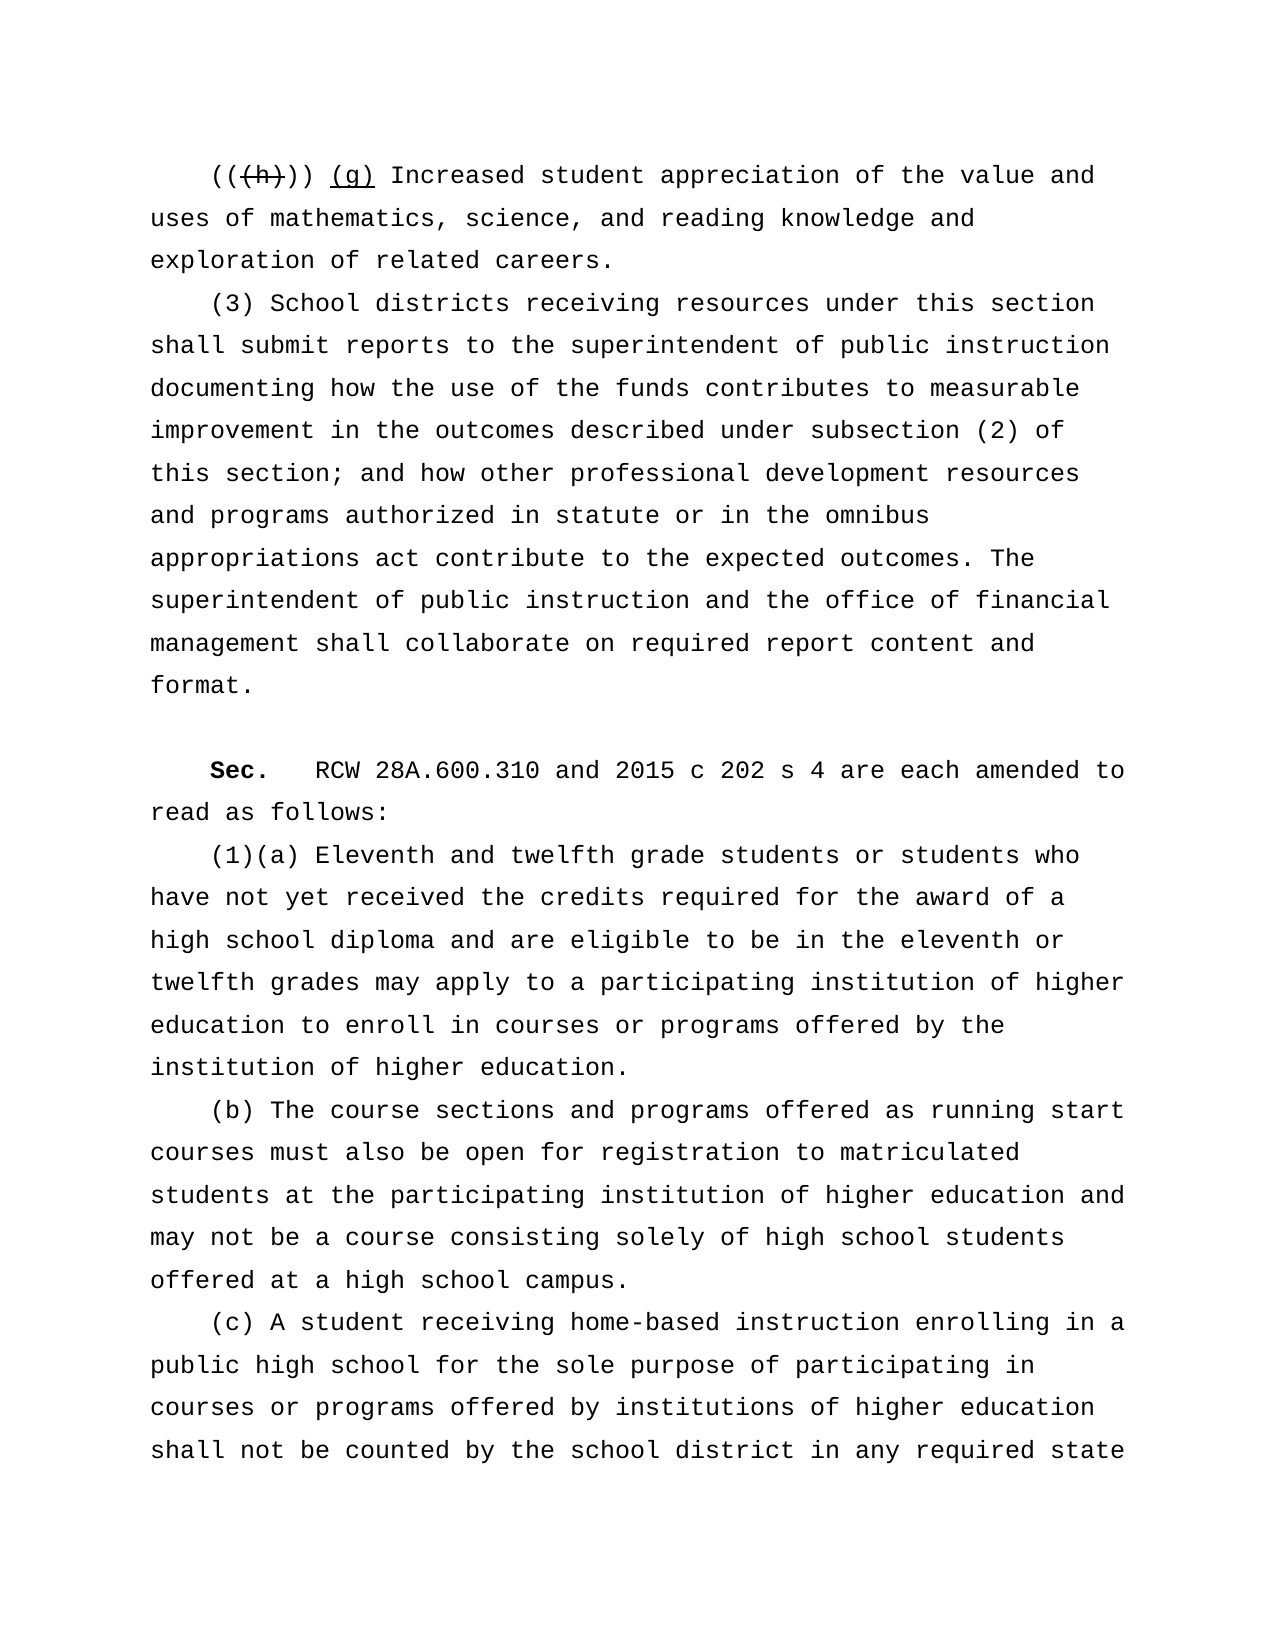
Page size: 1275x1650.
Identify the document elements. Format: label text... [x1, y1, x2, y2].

text (3) School districts receiving resources under this section shall submit reports to the superintendent of public instruction documenting how the use of the funds contributes to measurable improvement in the outcomes described under subsection (2) of this section; and how other professional development resources and programs authorized in statute or in the omnibus appropriations act contribute to the expected outcomes. The superintendent of public instruction and the office of financial management shall collaborate on required report content and format. [150, 277, 1125, 702]
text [150, 1297, 1125, 1467]
text (b) The course sections and programs offered as running start courses must also be open for registration to matriculated students at the participating institution of higher education and may not be a course consisting solely of high school students offered at a high school campus. [150, 1084, 1125, 1297]
text Sec. RCW 28A.600.310 and 2015 c 202 s 4 are each amended to read as follows: [150, 744, 1125, 829]
text (1)(a) Eleventh and twelfth grade students or students who have not yet received the credits required for the award of a high school diploma and are eligible to be in the eleventh or twelfth grades may apply to a participating institution of higher education to enroll in courses or programs offered by the institution of higher education. [150, 829, 1125, 1084]
text (((h))) (g) Increased student appreciation of the value and uses of mathematics, science, and reading knowledge and exploration of related careers. [150, 150, 1125, 277]
